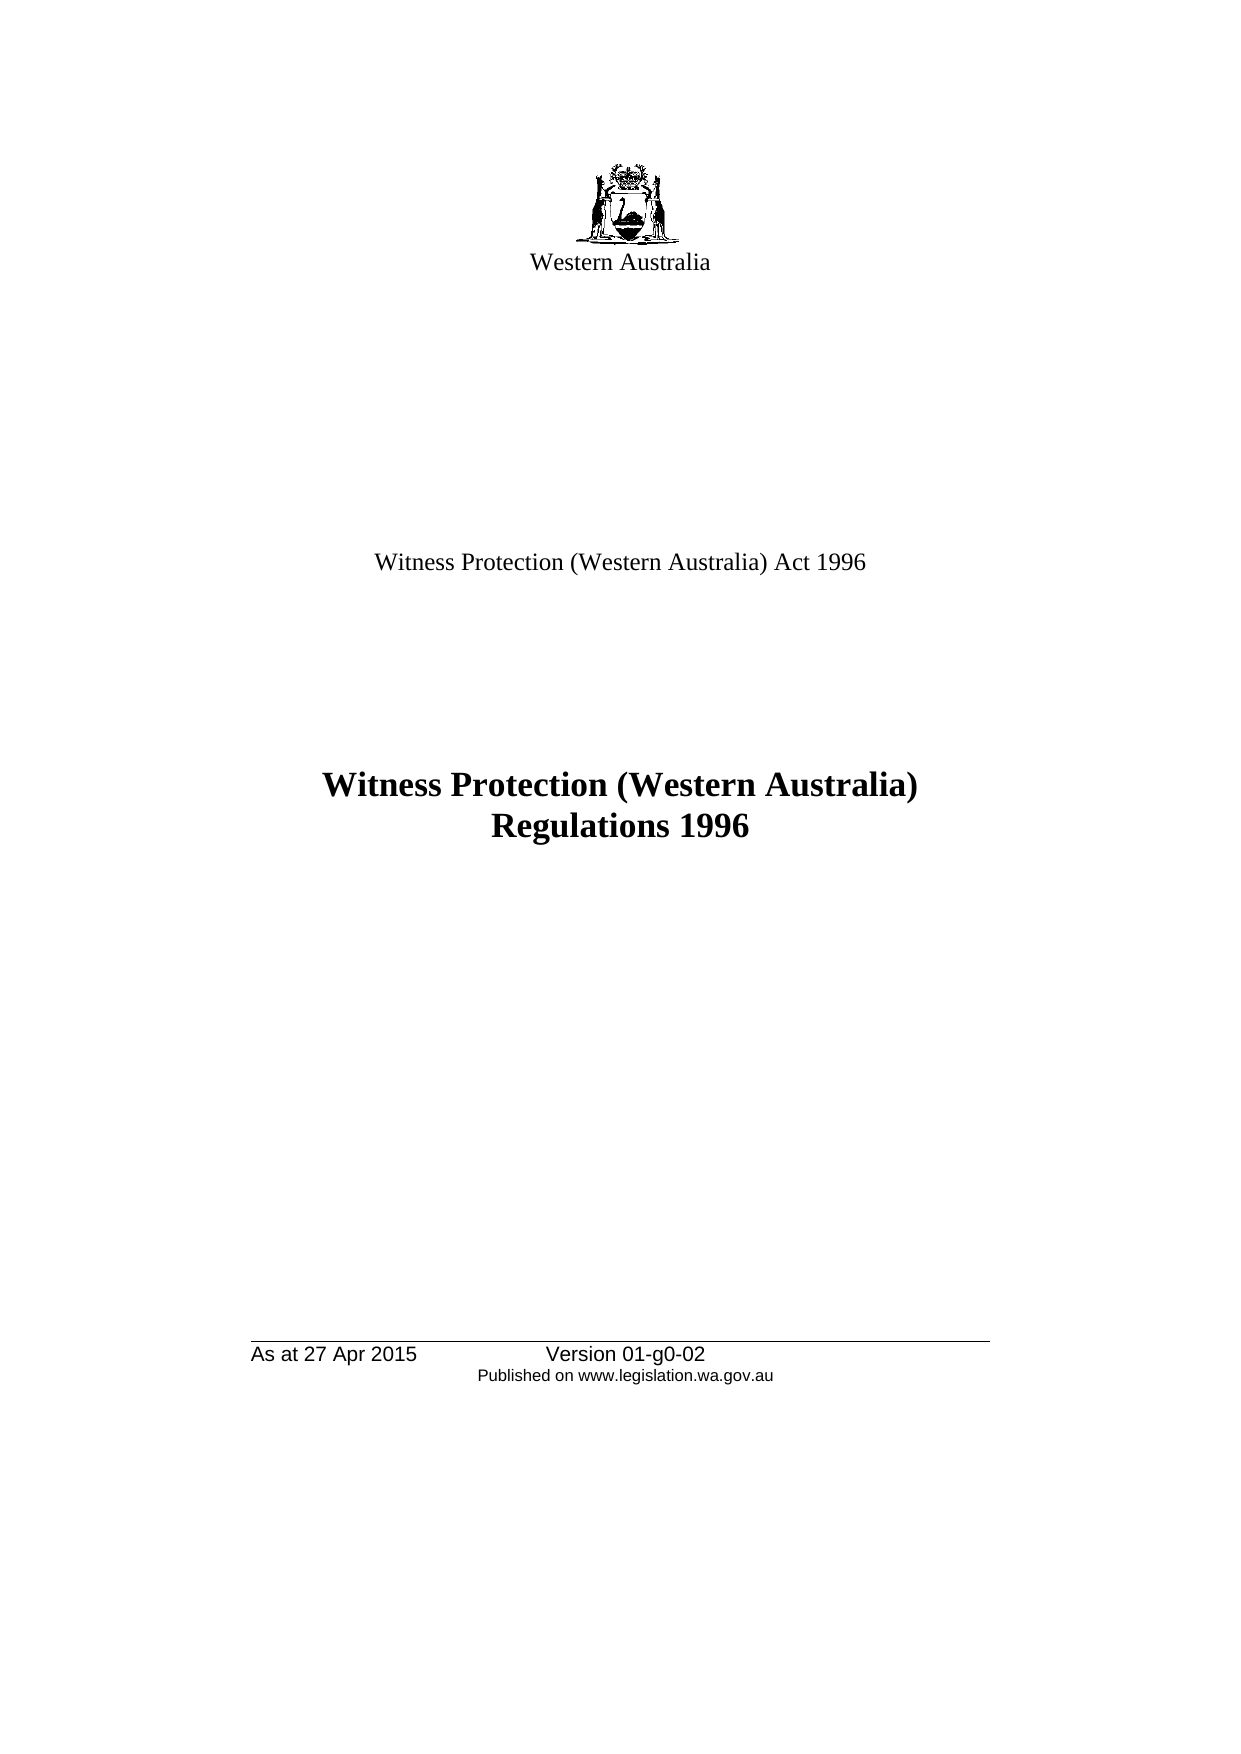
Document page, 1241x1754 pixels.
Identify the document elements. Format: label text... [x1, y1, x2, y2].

text Western Australia [251, 247, 990, 276]
picture [575, 162, 679, 246]
text Witness Protection (Western Australia) Act 1996 [251, 547, 990, 576]
text Witness Protection (Western Australia) Regulations 1996 [251, 763, 990, 845]
